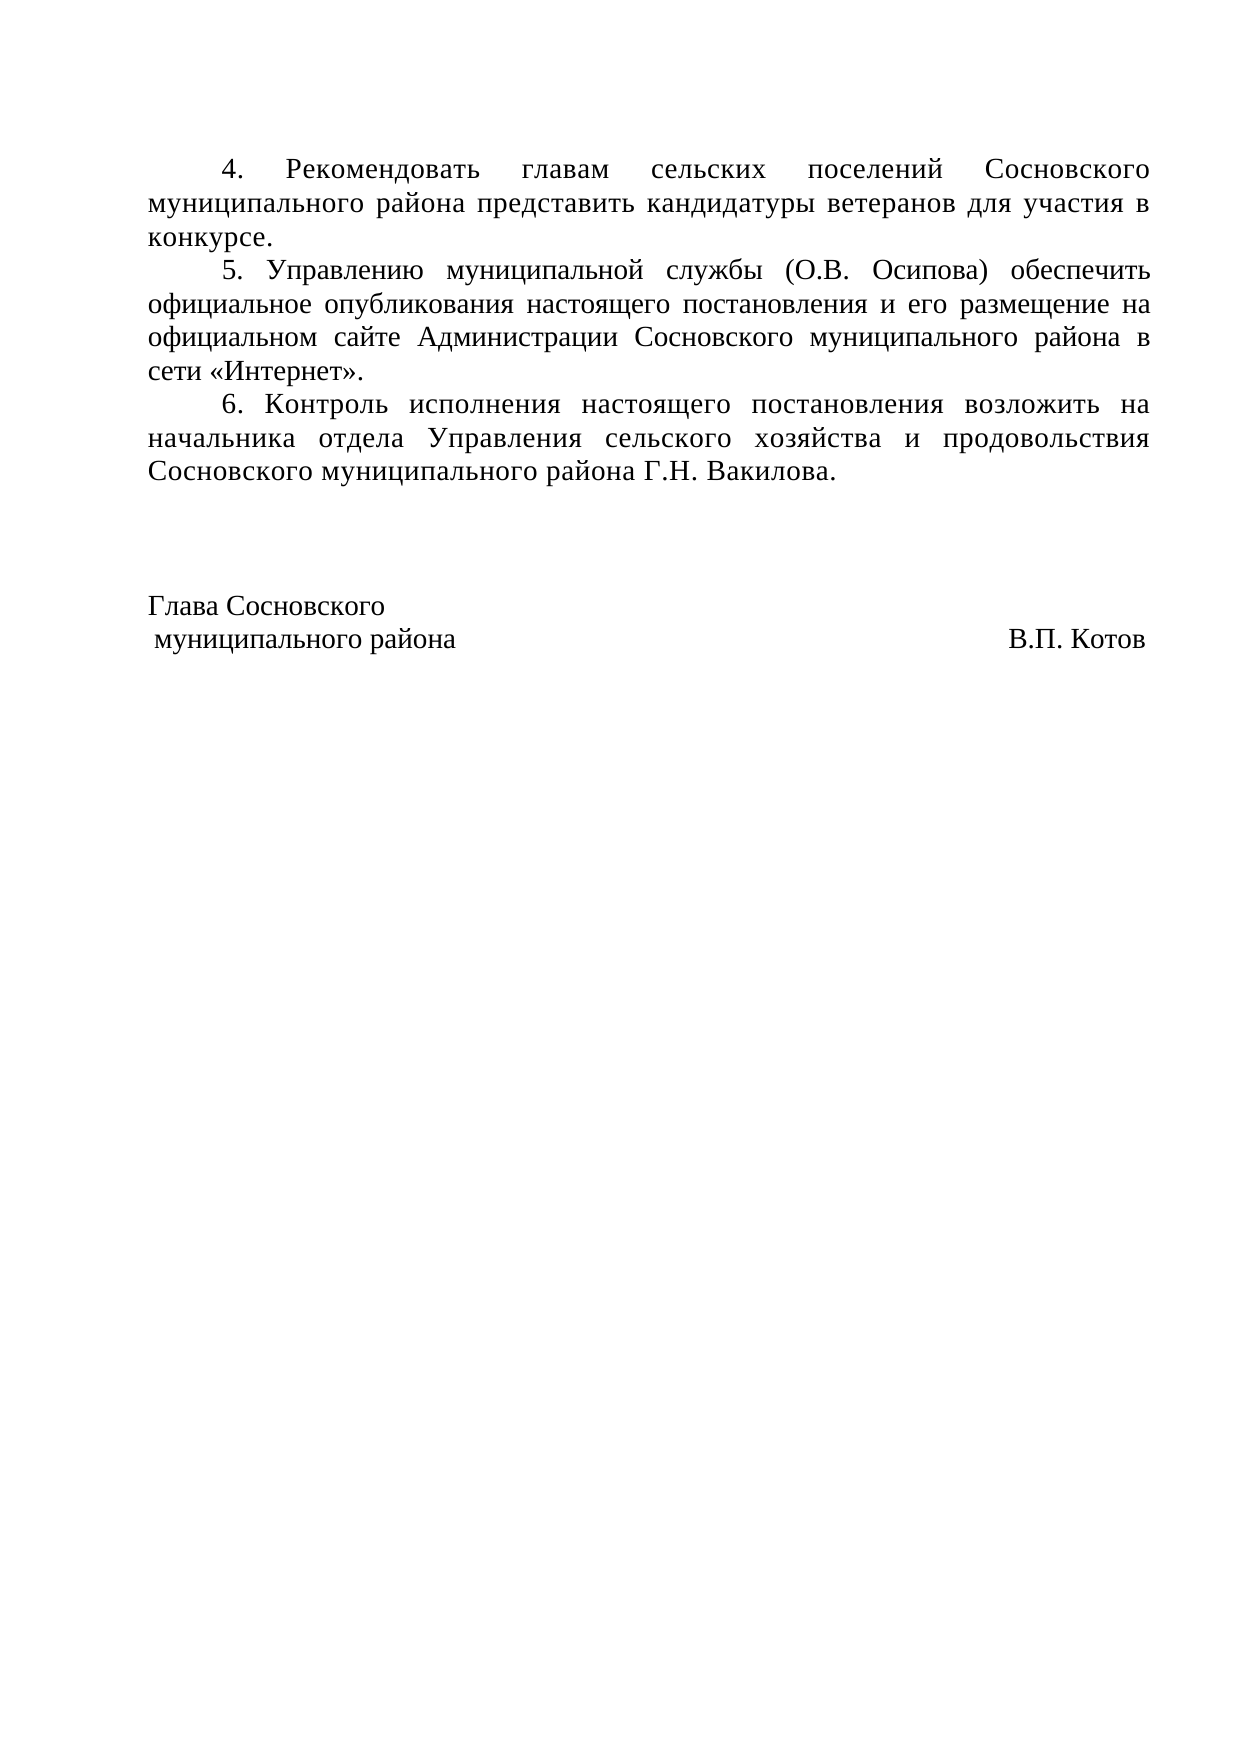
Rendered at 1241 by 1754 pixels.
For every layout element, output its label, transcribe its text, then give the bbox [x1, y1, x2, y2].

text Глава Сосновского [148, 588, 1152, 621]
text 5. Управлению муниципальной службы (О.В. Осипова) обеспечить официальное опубликования настоящего постановления и его размещение на официальном сайте Администрации Сосновского муниципального района в сети «Интернет». [148, 252, 1152, 386]
text муниципального района В.П. Котов [148, 621, 1152, 655]
text 4. Рекомендовать главам сельских поселений Сосновского муниципального района представить кандидатуры ветеранов для участия в конкурсе. [148, 152, 1152, 252]
text 6. Контроль исполнения настоящего постановления возложить на начальника отдела Управления сельского хозяйства и продовольствия Сосновского муниципального района Г.Н. Вакилова. [148, 386, 1152, 487]
